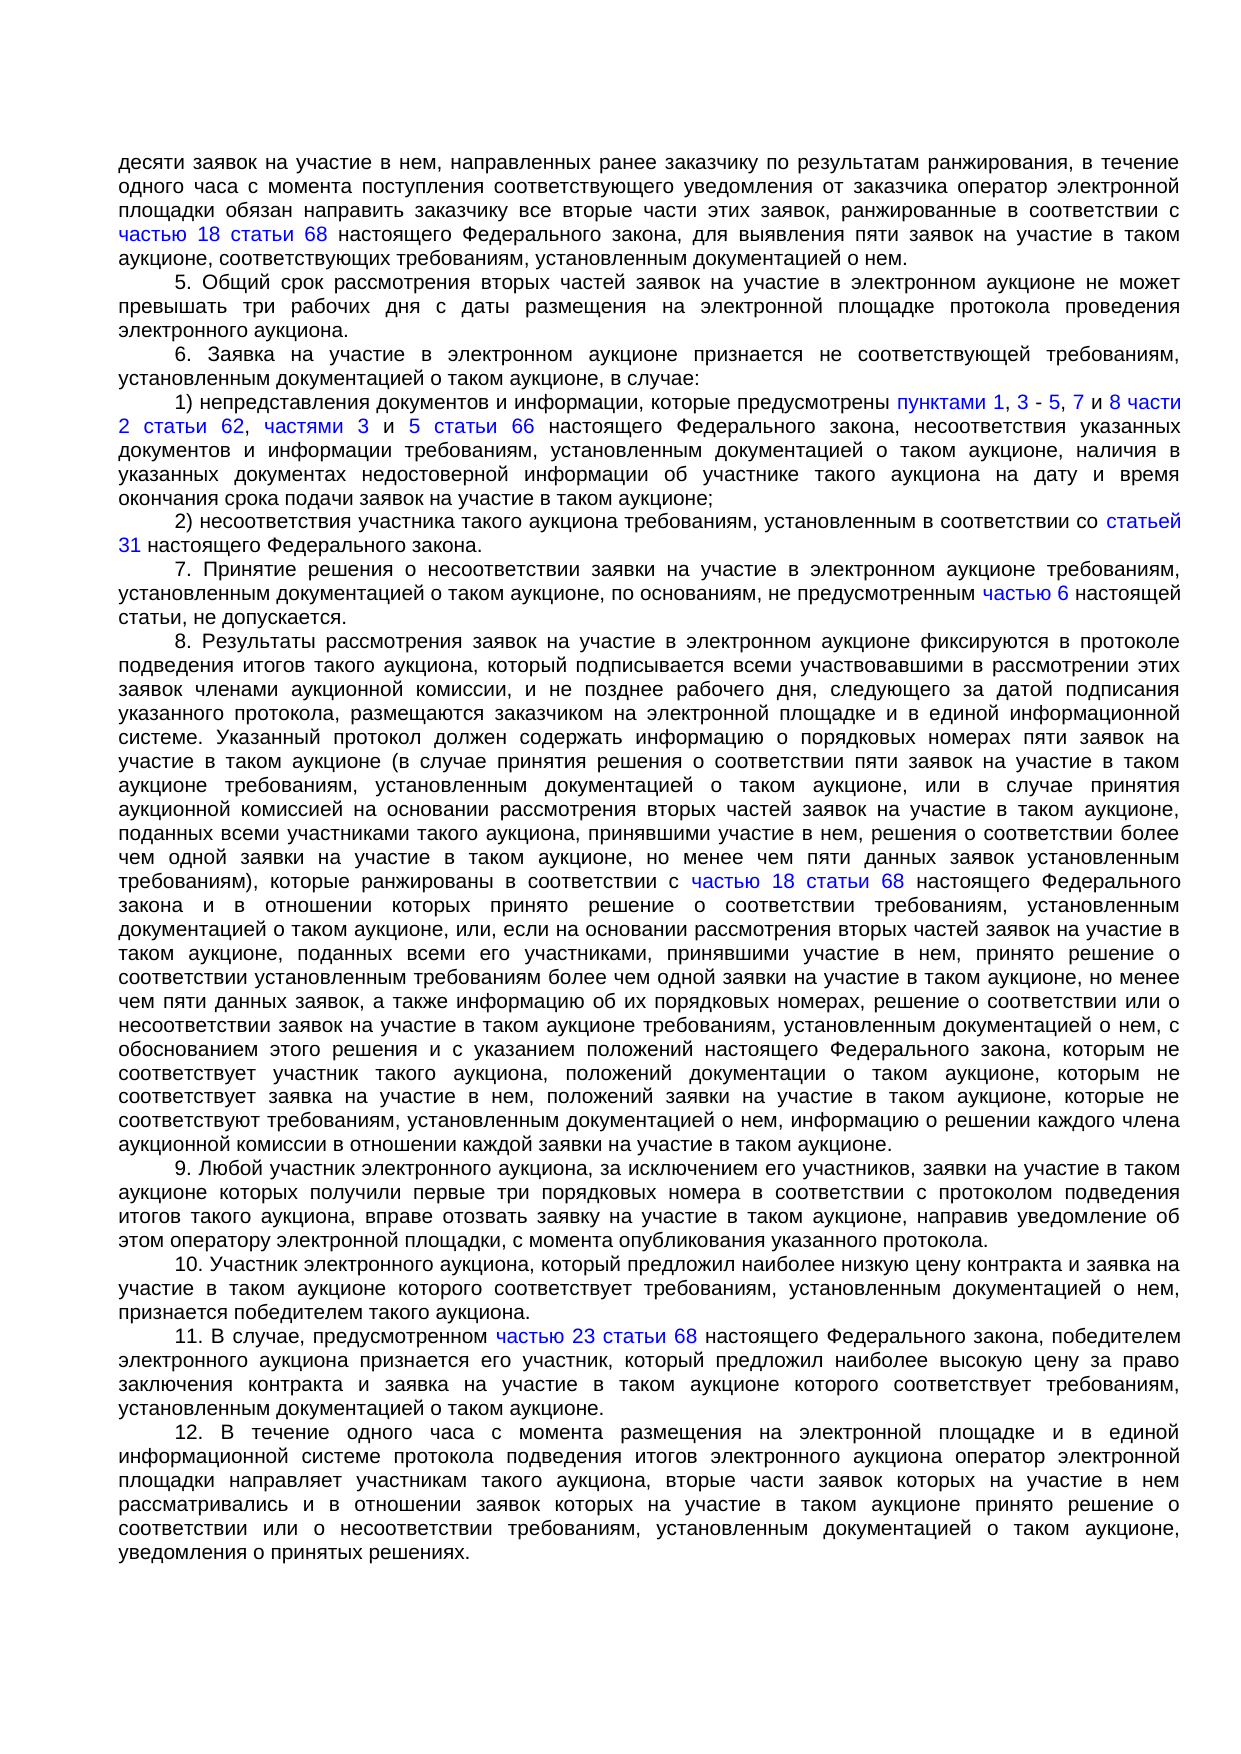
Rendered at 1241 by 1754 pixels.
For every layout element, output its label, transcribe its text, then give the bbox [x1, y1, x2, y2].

text 5. Общий срок рассмотрения вторых частей заявок на участие в электронном аукционе не может превышать три рабочих дня с даты размещения на электронной площадке протокола проведения электронного аукциона. [118, 270, 1181, 342]
text 7. Принятие решения о несоответствии заявки на участие в электронном аукционе требованиям, установленным документацией о таком аукционе, по основаниям, не предусмотренным частью 6 настоящей статьи, не допускается. [118, 557, 1181, 629]
text 9. Любой участник электронного аукциона, за исключением его участников, заявки на участие в таком аукционе которых получили первые три порядковых номера в соответствии с протоколом подведения итогов такого аукциона, вправе отозвать заявку на участие в таком аукционе, направив уведомление об этом оператору электронной площадки, с момента опубликования указанного протокола. [118, 1156, 1181, 1252]
text 2) несоответствия участника такого аукциона требованиям, установленным в соответствии со статьей 31 настоящего Федерального закона. [118, 509, 1181, 557]
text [118, 150, 1181, 270]
text 1) непредставления документов и информации, которые предусмотрены пунктами 1, 3 - 5, 7 и 8 части 2 статьи 62, частями 3 и 5 статьи 66 настоящего Федерального закона, несоответствия указанных документов и информации требованиям, установленным документацией о таком аукционе, наличия в указанных документах недостоверной информации об участнике такого аукциона на дату и время окончания срока подачи заявок на участие в таком аукционе; [118, 389, 1181, 509]
text 11. В случае, предусмотренном частью 23 статьи 68 настоящего Федерального закона, победителем электронного аукциона признается его участник, который предложил наиболее высокую цену за право заключения контракта и заявка на участие в таком аукционе которого соответствует требованиям, установленным документацией о таком аукционе. [118, 1324, 1181, 1420]
text 12. В течение одного часа с момента размещения на электронной площадке и в единой информационной системе протокола подведения итогов электронного аукциона оператор электронной площадки направляет участникам такого аукциона, вторые части заявок которых на участие в нем рассматривались и в отношении заявок которых на участие в таком аукционе принято решение о соответствии или о несоответствии требованиям, установленным документацией о таком аукционе, уведомления о принятых решениях. [118, 1420, 1181, 1563]
text 6. Заявка на участие в электронном аукционе признается не соответствующей требованиям, установленным документацией о таком аукционе, в случае: [118, 342, 1181, 389]
text 8. Результаты рассмотрения заявок на участие в электронном аукционе фиксируются в протоколе подведения итогов такого аукциона, который подписывается всеми участвовавшими в рассмотрении этих заявок членами аукционной комиссии, и не позднее рабочего дня, следующего за датой подписания указанного протокола, размещаются заказчиком на электронной площадке и в единой информационной системе. Указанный протокол должен содержать информацию о порядковых номерах пяти заявок на участие в таком аукционе (в случае принятия решения о соответствии пяти заявок на участие в таком аукционе требованиям, установленным документацией о таком аукционе, или в случае принятия аукционной комиссией на основании рассмотрения вторых частей заявок на участие в таком аукционе, поданных всеми участниками такого аукциона, принявшими участие в нем, решения о соответствии более чем одной заявки на участие в таком аукционе, но менее чем пяти данных заявок установленным требованиям), которые ранжированы в соответствии с частью 18 статьи 68 настоящего Федерального закона и в отношении которых принято решение о соответствии требованиям, установленным документацией о таком аукционе, или, если на основании рассмотрения вторых частей заявок на участие в таком аукционе, поданных всеми его участниками, принявшими участие в нем, принято решение о соответствии установленным требованиям более чем одной заявки на участие в таком аукционе, но менее чем пяти данных заявок, а также информацию об их порядковых номерах, решение о соответствии или о несоответствии заявок на участие в таком аукционе требованиям, установленным документацией о нем, с обоснованием этого решения и с указанием положений настоящего Федерального закона, которым не соответствует участник такого аукциона, положений документации о таком аукционе, которым не соответствует заявка на участие в нем, положений заявки на участие в таком аукционе, которые не соответствуют требованиям, установленным документацией о нем, информацию о решении каждого члена аукционной комиссии в отношении каждой заявки на участие в таком аукционе. [118, 629, 1181, 1156]
text 10. Участник электронного аукциона, который предложил наиболее низкую цену контракта и заявка на участие в таком аукционе которого соответствует требованиям, установленным документацией о нем, признается победителем такого аукциона. [118, 1252, 1181, 1324]
